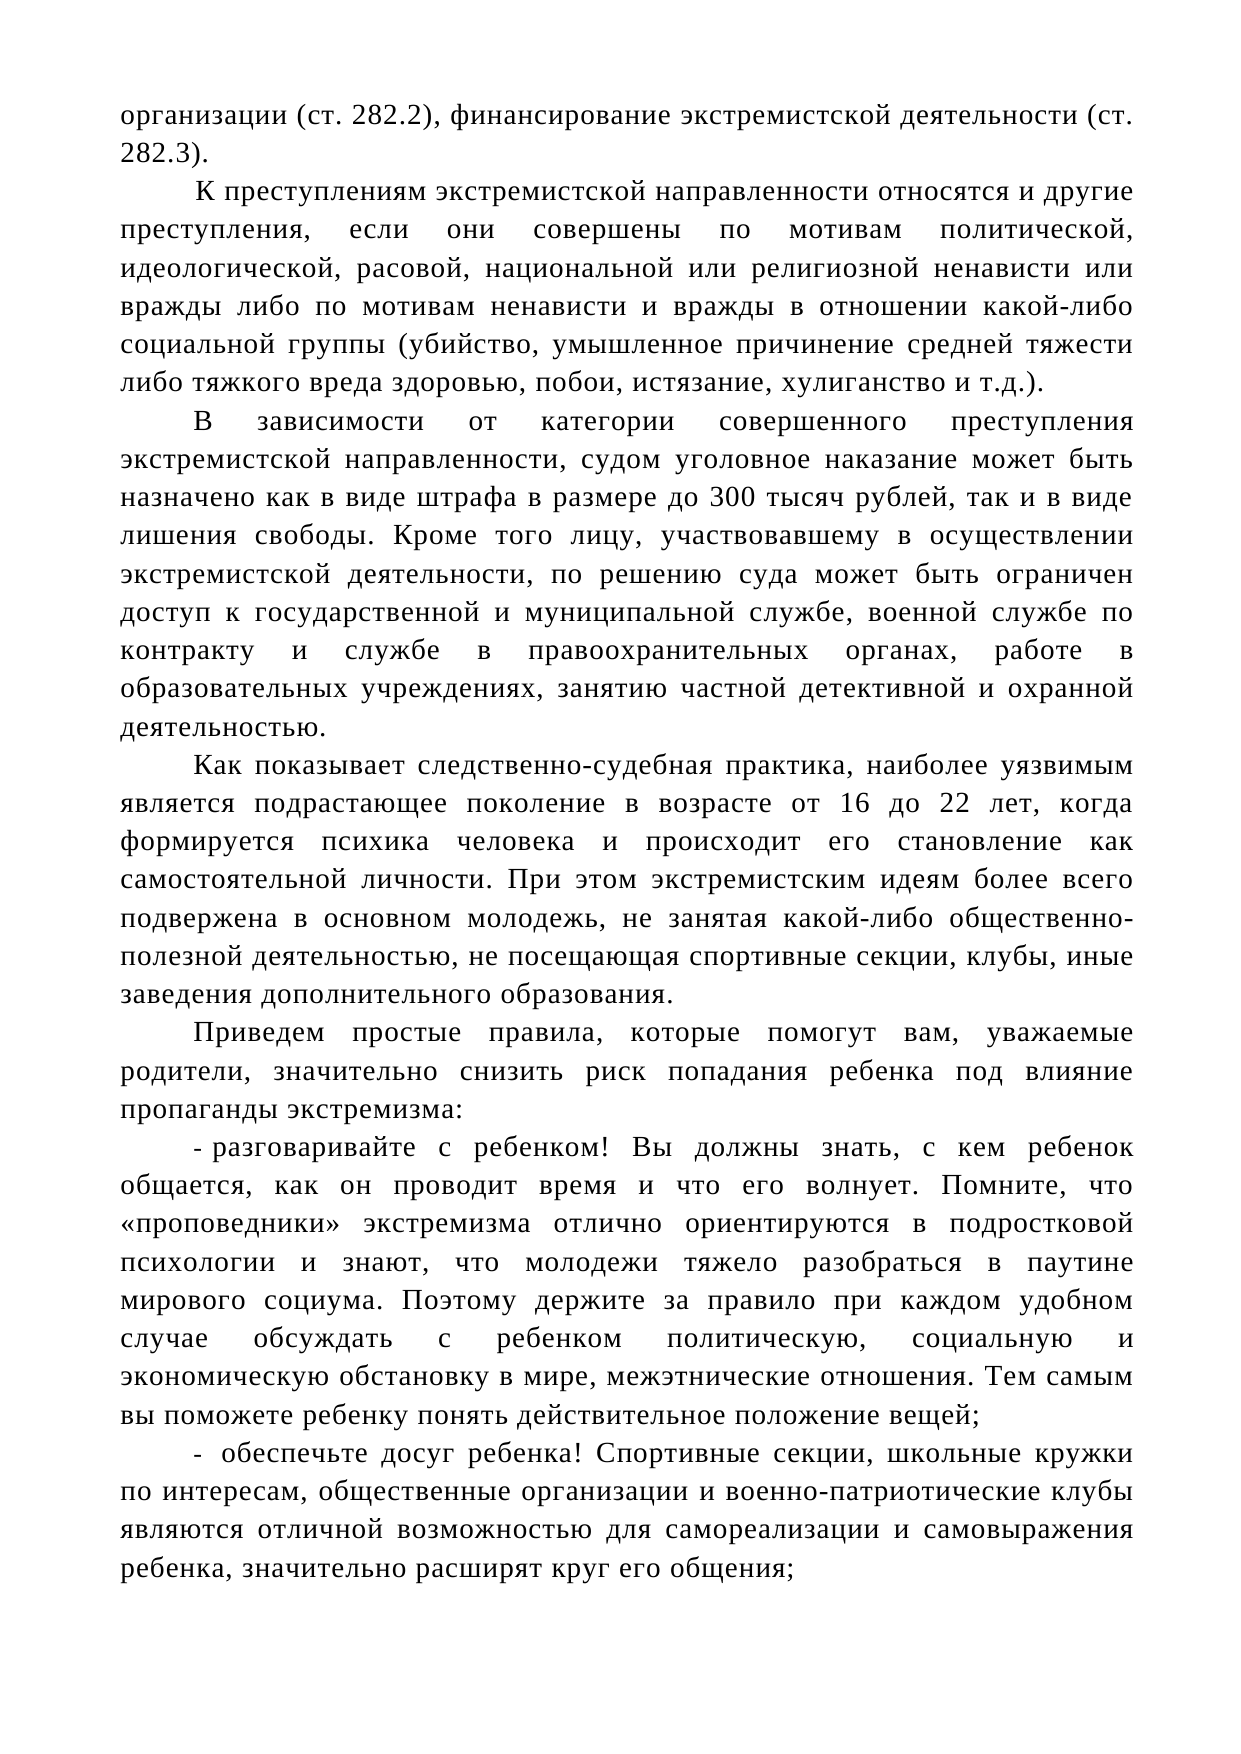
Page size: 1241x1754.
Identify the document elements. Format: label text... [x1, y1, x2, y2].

text В зависимости от категории совершенного преступления экстремистской направленности, судом уголовное наказание может быть назначено как в виде штрафа в размере до 300 тысяч рублей, так и в виде лишения свободы. Кроме того лицу, участвовавшему в осуществлении экстремистской деятельности, по решению суда может быть ограничен доступ к государственной и муниципальной службе, военной службе по контракту и службе в правоохранительных органах, работе в образовательных учреждениях, занятию частной детективной и охранной деятельностью. [120, 399, 1135, 744]
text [120, 94, 1135, 170]
list обеспечьте досуг ребенка! Спортивные секции, школьные кружки по интересам, общественные организации и военно-патриотические клубы являются отличной возможностью для самореализации и самовыражения ребенка, значительно расширят круг его общения; [120, 1432, 1135, 1585]
text К преступлениям экстремистской направленности относятся и другие преступления, если они совершены по мотивам политической, идеологической, расовой, национальной или религиозной ненависти или вражды либо по мотивам ненависти и вражды в отношении какой-либо социальной группы (убийство, умышленное причинение средней тяжести либо тяжкого вреда здоровью, побои, истязание, хулиганство и т.д.). [120, 170, 1135, 399]
text Приведем простые правила, которые помогут вам, уважаемые родители, значительно снизить риск попадания ребенка под влияние пропаганды экстремизма: [120, 1011, 1135, 1126]
list разговаривайте с ребенком! Вы должны знать, с кем ребенок общается, как он проводит время и что его волнует. Помните, что «проповедники» экстремизма отлично ориентируются в подростковой психологии и знают, что молодежи тяжело разобраться в паутине мирового социума. Поэтому держите за правило при каждом удобном случае обсуждать с ребенком политическую, социальную и экономическую обстановку в мире, межэтнические отношения. Тем самым вы поможете ребенку понять действительное положение вещей; [120, 1126, 1135, 1432]
text Как показывает следственно-судебная практика, наиболее уязвимым является подрастающее поколение в возрасте от 16 до 22 лет, когда формируется психика человека и происходит его становление как самостоятельной личности. При этом экстремистским идеям более всего подвержена в основном молодежь, не занятая какой-либо общественно-полезной деятельностью, не посещающая спортивные секции, клубы, иные заведения дополнительного образования. [120, 744, 1135, 1011]
